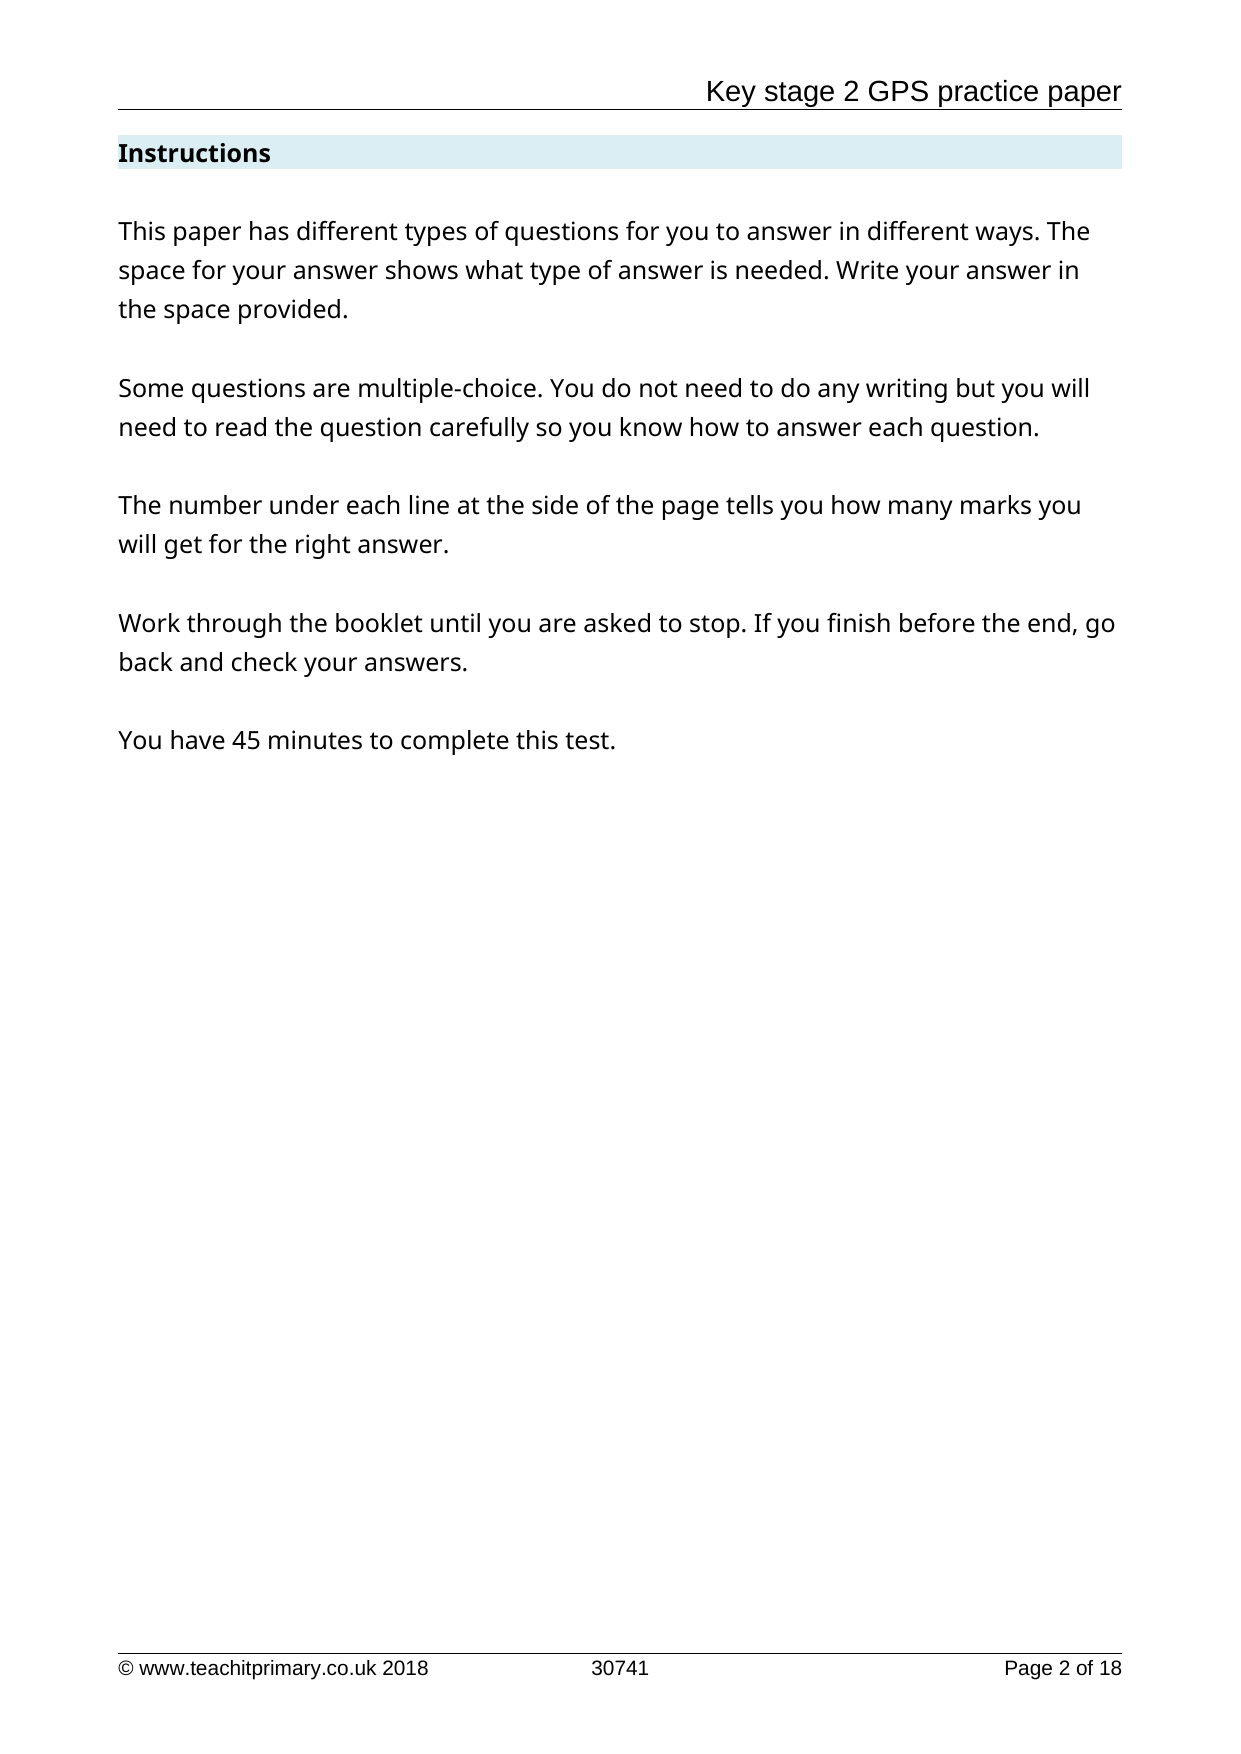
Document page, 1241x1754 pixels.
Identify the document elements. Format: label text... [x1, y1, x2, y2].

text Some questions are multiple-choice. You do not need to do any writing but you will need to read the question carefully so you know how to answer each question. [118, 370, 1122, 444]
text This paper has different types of questions for you to answer in different ways. The space for your answer shows what type of answer is needed. Write your answer in the space provided. [118, 214, 1122, 326]
text You have 45 minutes to complete this test. [118, 723, 1122, 757]
text Instructions [118, 135, 1122, 169]
text The number under each line at the side of the page tells you how many marks you will get for the right answer. [118, 488, 1122, 561]
text Work through the booklet until you are asked to stop. If you finish before the end, go back and check your answers. [118, 605, 1122, 679]
